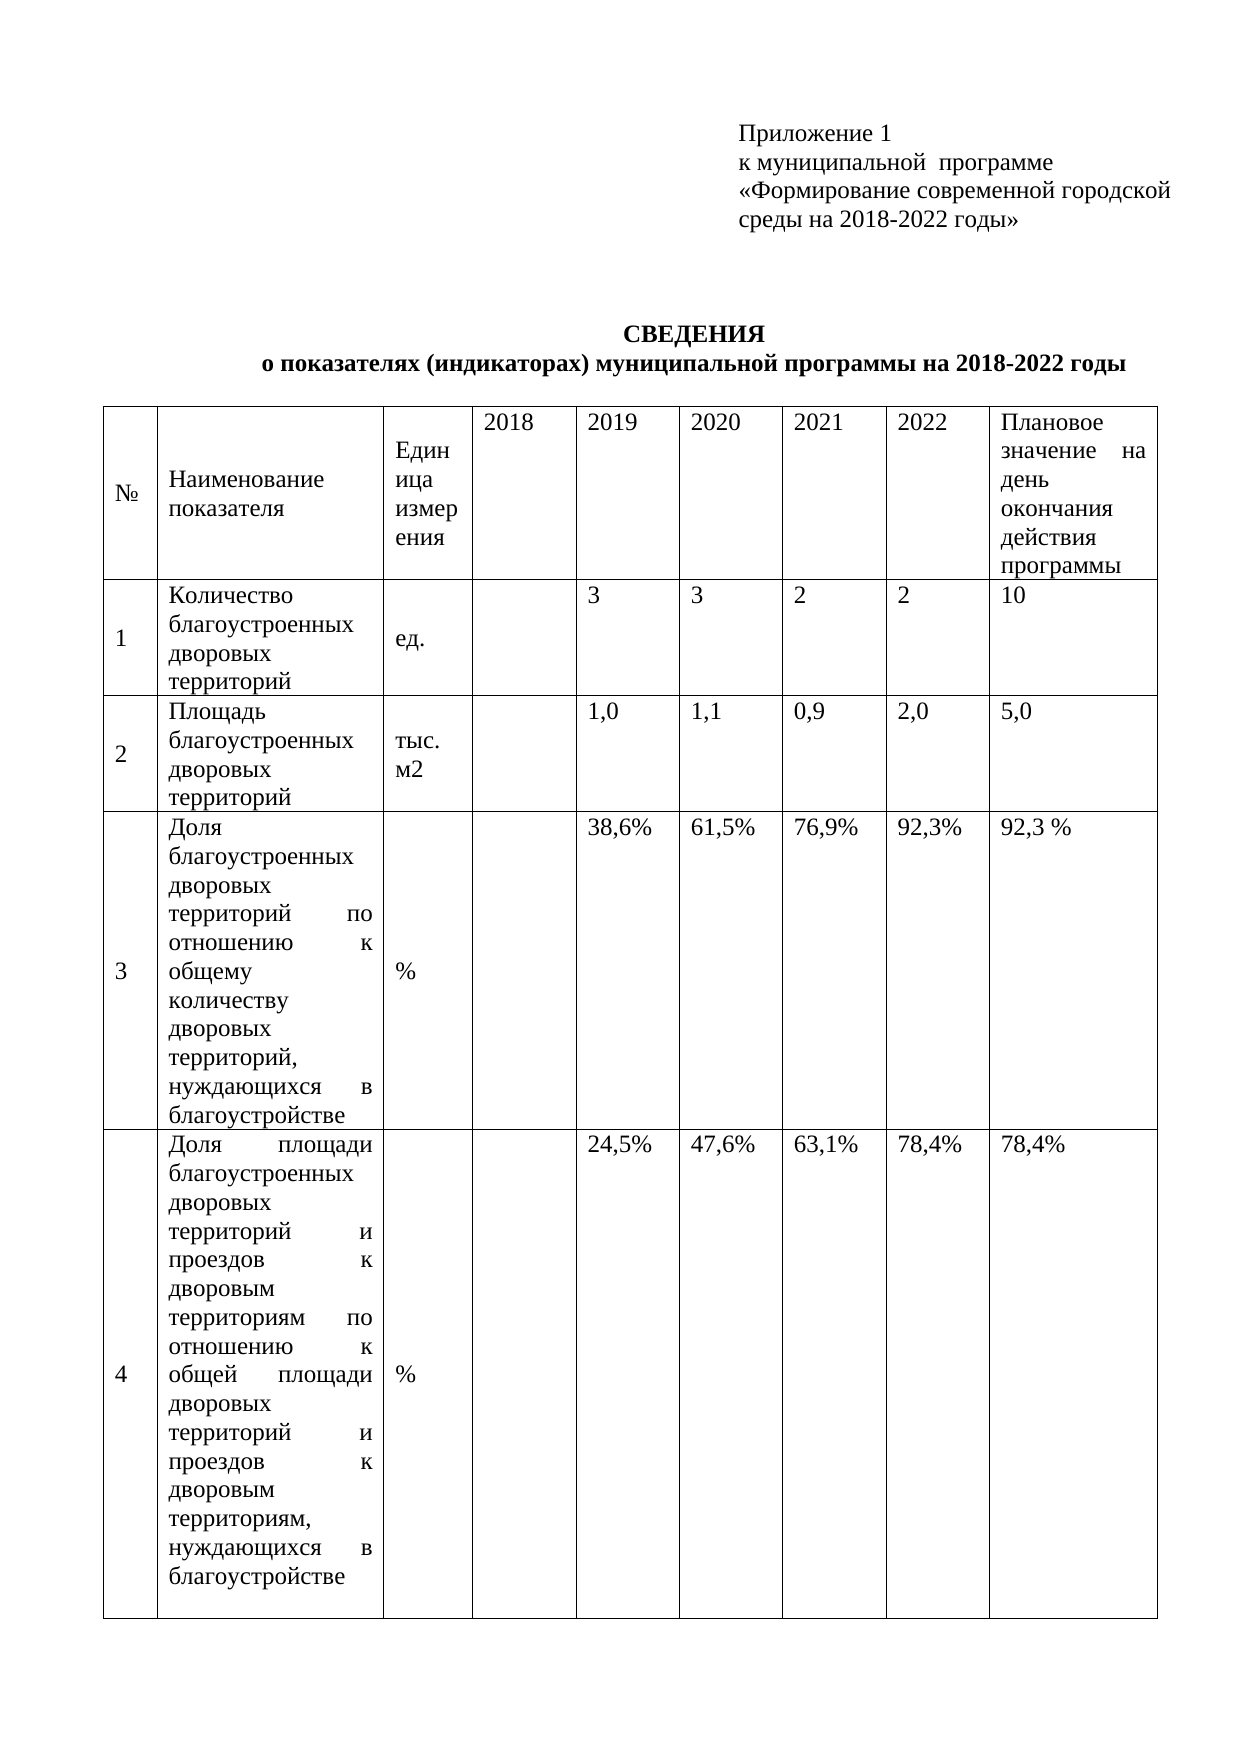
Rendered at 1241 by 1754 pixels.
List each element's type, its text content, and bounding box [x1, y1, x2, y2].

table_cell 2,0 [887, 696, 989, 811]
table_cell 63,1% [783, 1130, 886, 1618]
table_cell Доля площади благоустроенных дворовых территорий и проездов к дворовым территориям по отношению к общей площади дворовых территорий и проездов к дворовым территориям, нуждающихся в благоустройстве [158, 1130, 383, 1618]
table_cell 92,3% [887, 812, 989, 1128]
table_cell 2 [783, 580, 886, 695]
text о показателях (индикаторах) муниципальной программы на 2018-2022 годы [207, 348, 1181, 377]
table_cell 38,6% [577, 812, 679, 1128]
table_cell 5,0 [990, 696, 1157, 811]
table_cell 0,9 [783, 696, 886, 811]
table_header Плановое значение на день окончания действия программы [990, 407, 1157, 579]
table_cell 3 [577, 580, 679, 695]
table_cell 1 [104, 580, 157, 695]
table_header 2021 [783, 407, 886, 579]
table_header 2020 [680, 407, 782, 579]
table_header 2018 [473, 407, 576, 579]
text Приложение 1 [207, 118, 1181, 147]
table_cell 47,6% [680, 1130, 782, 1618]
table_header Единица измерения [384, 407, 472, 579]
table_header 2019 [577, 407, 679, 579]
table_cell 2 [104, 696, 157, 811]
table_cell 3 [104, 812, 157, 1128]
table_cell [473, 812, 576, 1128]
table_cell Площадь благоустроенных дворовых территорий [158, 696, 383, 811]
table_cell 24,5% [577, 1130, 679, 1618]
table_cell [473, 580, 576, 695]
table_cell ед. [384, 580, 472, 695]
table_cell 76,9% [783, 812, 886, 1128]
table_cell 61,5% [680, 812, 782, 1128]
table_cell тыс. м2 [384, 696, 472, 811]
table_header Наименование показателя [158, 407, 383, 579]
table_cell 1,0 [577, 696, 679, 811]
table_header 2022 [887, 407, 989, 579]
table_cell % [384, 812, 472, 1128]
table_cell 2 [887, 580, 989, 695]
table_cell Доля благоустроенных дворовых территорий по отношению к общему количеству дворовых территорий, нуждающихся в благоустройстве [158, 812, 383, 1128]
table_cell 10 [990, 580, 1157, 695]
table_cell 78,4% [887, 1130, 989, 1618]
text к муниципальной программе «Формирование современной городской среды на 2018-2022 годы» [738, 147, 1181, 233]
table_cell 3 [680, 580, 782, 695]
table_cell [473, 696, 576, 811]
table_cell Количество благоустроенных дворовых территорий [158, 580, 383, 695]
table_cell [473, 1130, 576, 1618]
table_cell 1,1 [680, 696, 782, 811]
table_header № [104, 407, 157, 579]
table_cell 92,3 % [990, 812, 1157, 1128]
table_cell % [384, 1130, 472, 1618]
table_cell 4 [104, 1130, 157, 1618]
table_cell 78,4% [990, 1130, 1157, 1618]
text СВЕДЕНИЯ [207, 319, 1181, 348]
